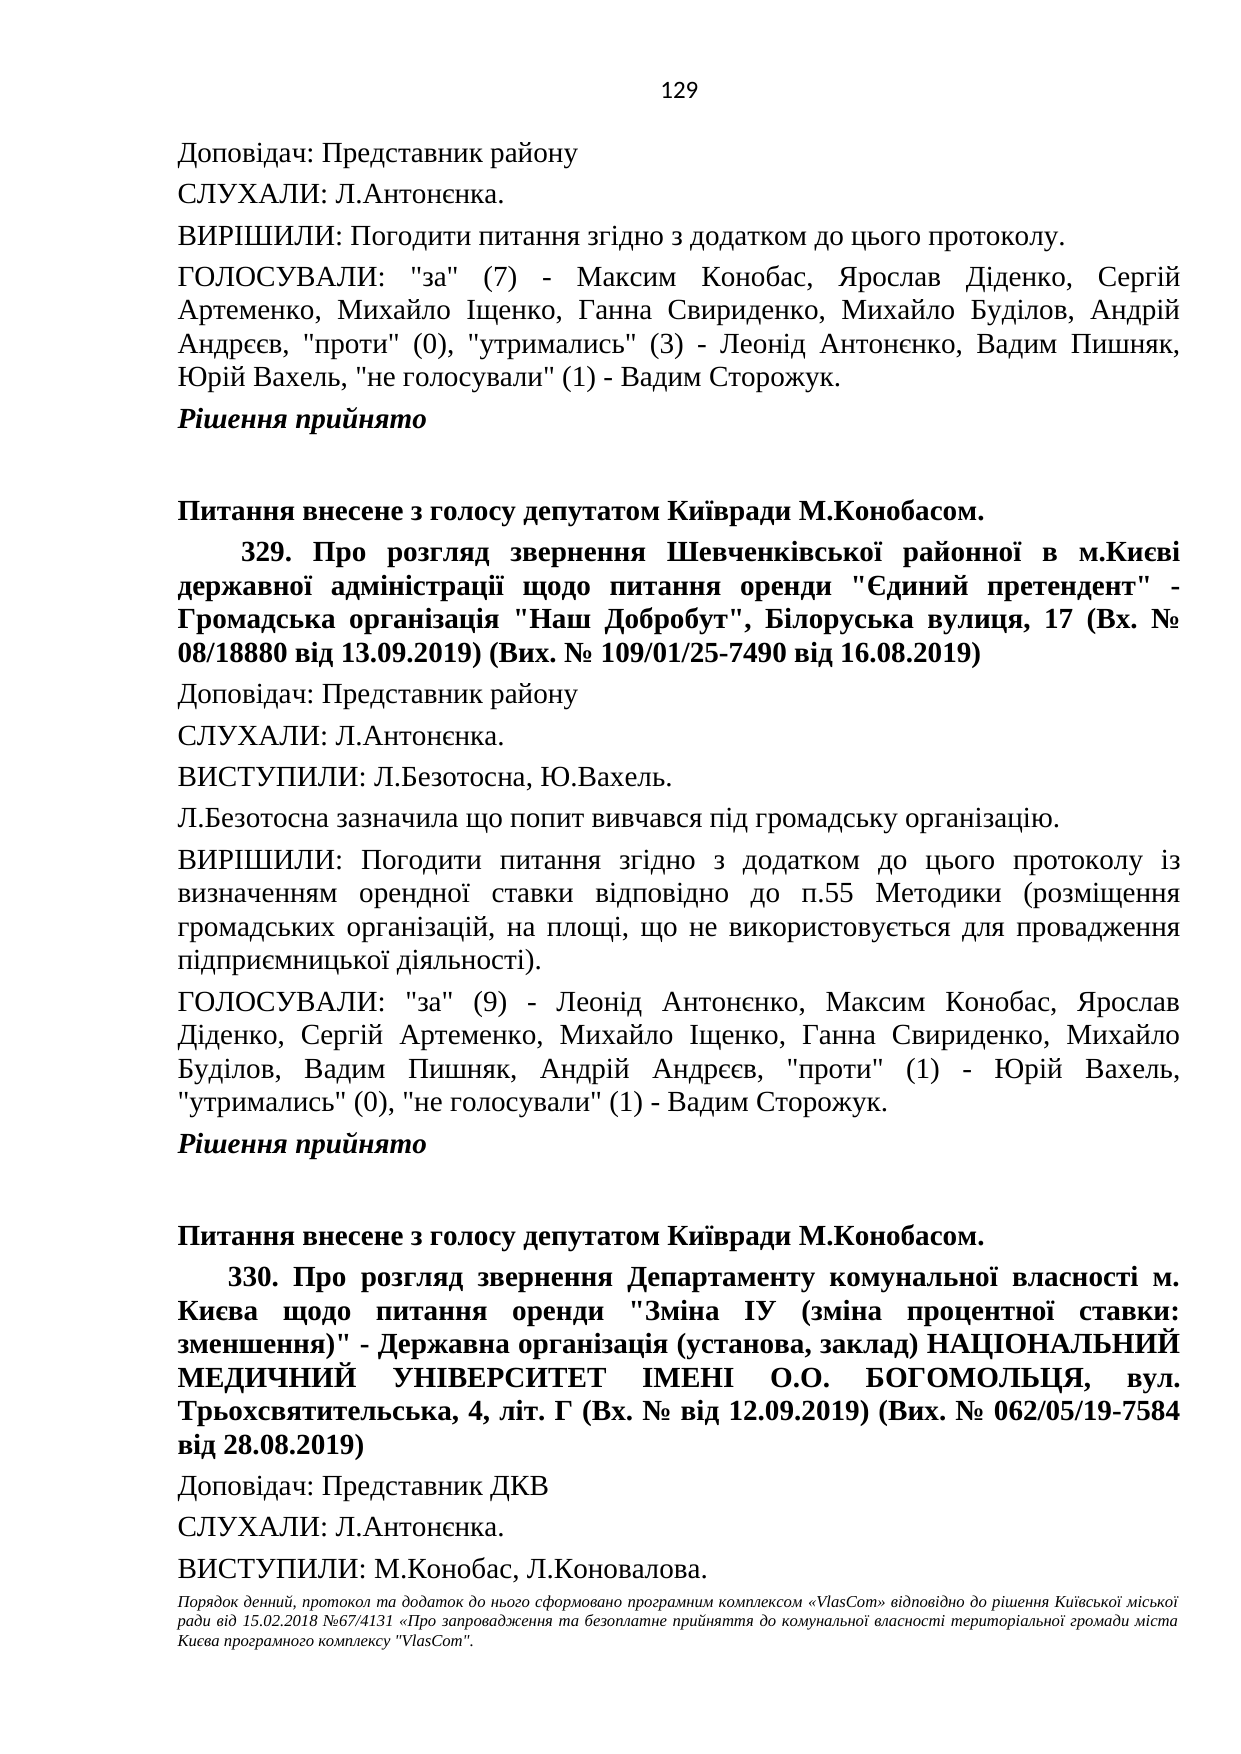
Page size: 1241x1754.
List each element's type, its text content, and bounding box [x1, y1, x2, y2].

text Доповідач: Представник ДКВ [177, 1468, 1181, 1502]
text СЛУХАЛИ: Л.Антонєнка. [177, 1509, 1181, 1543]
text Питання внесене з голосу депутатом Київради М.Конобасом. [177, 493, 1181, 527]
text 329. Про розгляд звернення Шевченківської районної в м.Києві державної адміністрації щодо питання оренди "Єдиний претендент" - Громадська організація "Наш Добробут", Білоруська вулиця, 17 (Вх. № 08/18880 від 13.09.2019) (Вих. № 109/01/25-7490 від 16.08.2019) [177, 534, 1181, 668]
text СЛУХАЛИ: Л.Антонєнка. [177, 718, 1181, 751]
text ВИРІШИЛИ: Погодити питання згідно з додатком до цього протоколу. [177, 218, 1181, 251]
text Л.Безотосна зазначила що попит вивчався під громадську організацію. [177, 800, 1181, 834]
text Рішення прийнято [177, 401, 1181, 434]
text Питання внесене з голосу депутатом Київради М.Конобасом. [177, 1218, 1181, 1251]
text СЛУХАЛИ: Л.Антонєнка. [177, 176, 1181, 210]
text ВИСТУПИЛИ: Л.Безотосна, Ю.Вахель. [177, 759, 1181, 793]
text ГОЛОСУВАЛИ: "за" (9) - Леонід Антонєнко, Максим Конобас, Ярослав Діденко, Сергій Артеменко, Михайло Іщенко, Ганна Свириденко, Михайло Буділов, Вадим Пишняк, Андрій Андрєєв, "проти" (1) - Юрій Вахель, "утримались" (0), "не голосували" (1) - Вадим Сторожук. [177, 984, 1181, 1118]
text ВИСТУПИЛИ: М.Конобас, Л.Коновалова. [177, 1551, 1181, 1584]
text ВИРІШИЛИ: Погодити питання згідно з додатком до цього протоколу із визначенням орендної ставки відповідно до п.55 Методики (розміщення громадських організацій, на площі, що не використовується для провадження підприємницької діяльності). [177, 842, 1181, 976]
text ГОЛОСУВАЛИ: "за" (7) - Максим Конобас, Ярослав Діденко, Сергій Артеменко, Михайло Іщенко, Ганна Свириденко, Михайло Буділов, Андрій Андрєєв, "проти" (0), "утримались" (3) - Леонід Антонєнко, Вадим Пишняк, Юрій Вахель, "не голосували" (1) - Вадим Сторожук. [177, 259, 1181, 393]
text Доповідач: Представник району [177, 135, 1181, 168]
text Рішення прийнято [177, 1126, 1181, 1159]
text 330. Про розгляд звернення Департаменту комунальної власності м. Києва щодо питання оренди "Зміна ІУ (зміна процентної ставки: зменшення)" - Державна організація (установа, заклад) НАЦІОНАЛЬНИЙ МЕДИЧНИЙ УНІВЕРСИТЕТ ІМЕНІ О.О. БОГОМОЛЬЦЯ, вул. Трьохсвятительська, 4, літ. Г (Вх. № від 12.09.2019) (Вих. № 062/05/19-7584 від 28.08.2019) [177, 1259, 1181, 1460]
text Доповідач: Представник району [177, 676, 1181, 710]
